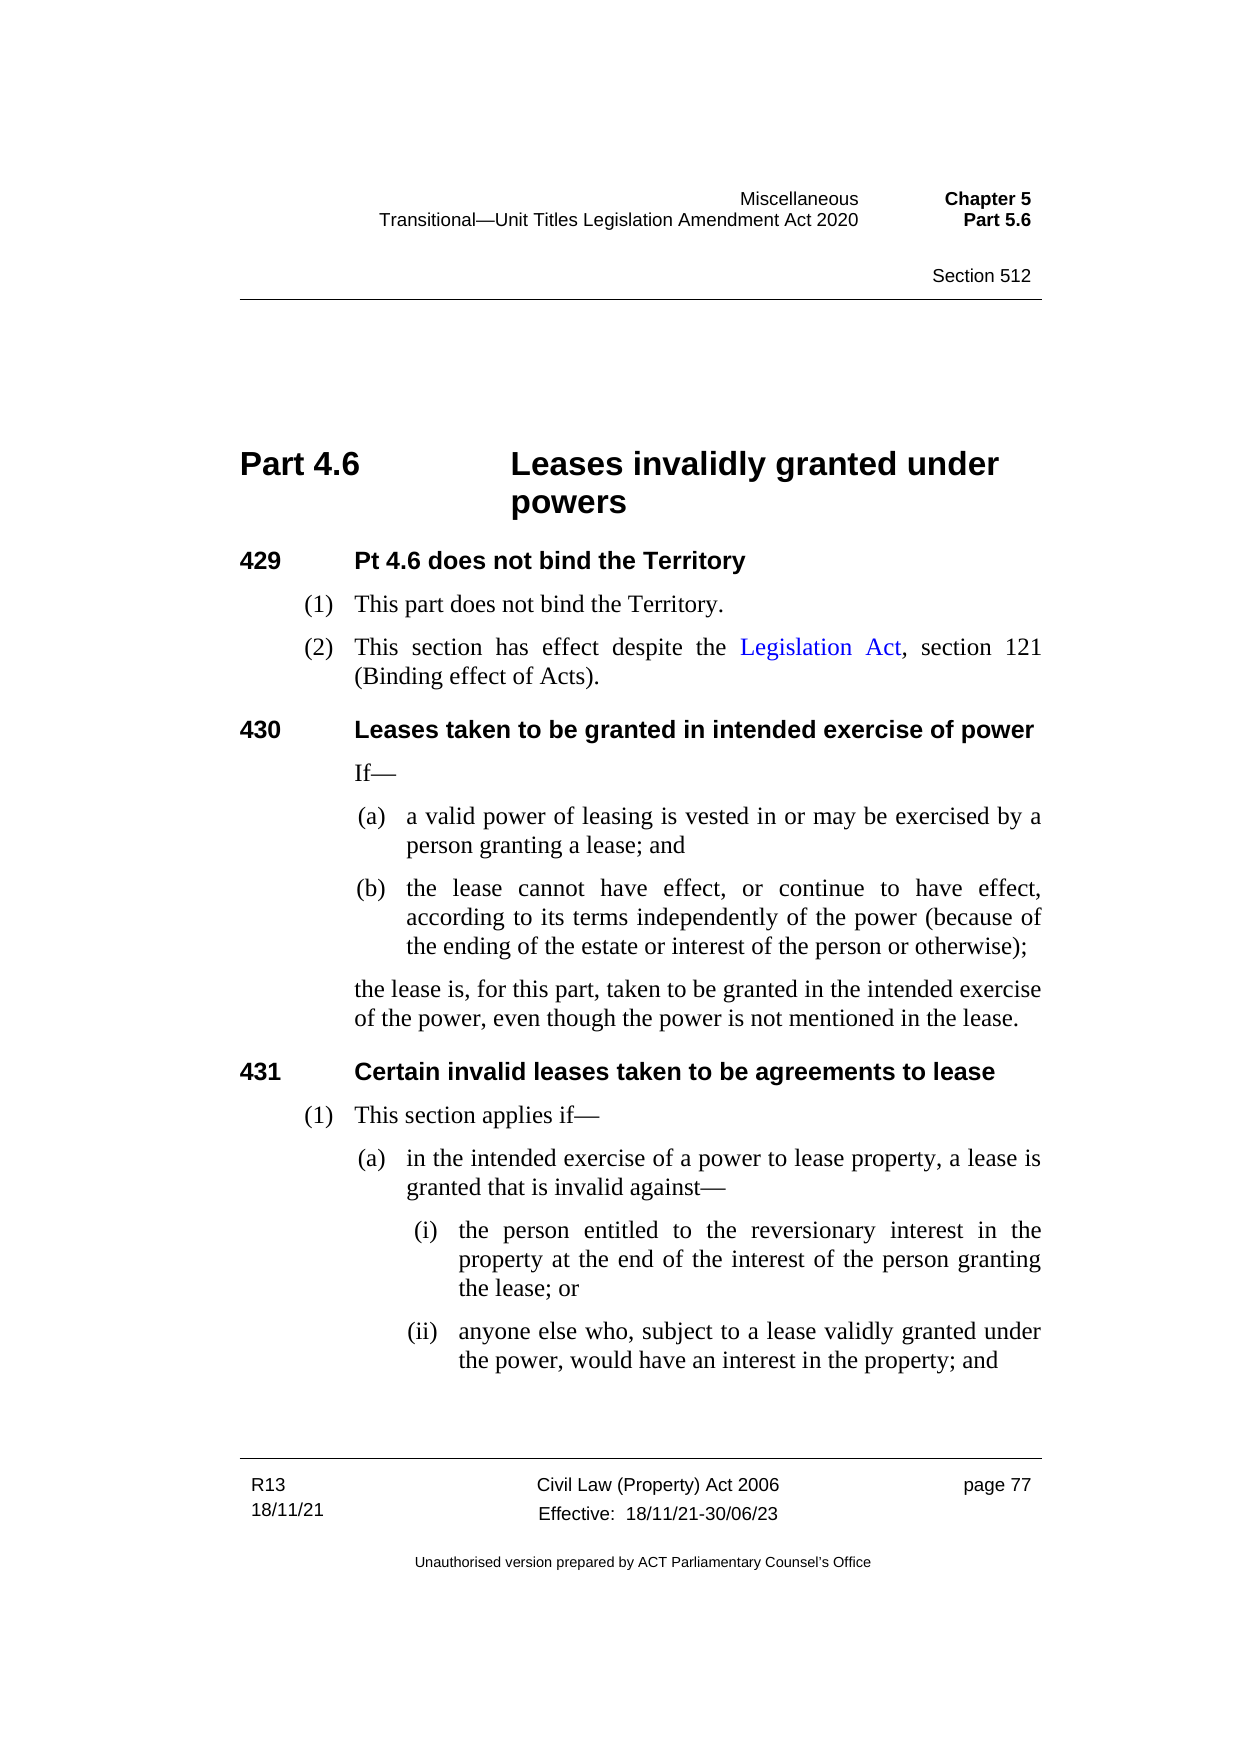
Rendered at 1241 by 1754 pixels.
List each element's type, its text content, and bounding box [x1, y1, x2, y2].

text Part 4.6 Leases invalidly granted under powers [239, 444, 1042, 521]
text 431 Certain invalid leases taken to be agreements to lease [239, 1057, 1042, 1086]
text (1) This section applies if— [239, 1100, 1042, 1129]
text (a) in the intended exercise of a power to lease property, a lease is granted that is invalid against— [239, 1143, 1042, 1201]
text (b) the lease cannot have effect, or continue to have effect, according to its terms independently of the power (because of the ending of the estate or interest of the person or otherwise); [239, 873, 1042, 960]
text 429 Pt 4.6 does not bind the Territory [239, 546, 1042, 574]
text the lease is, for this part, taken to be granted in the intended exercise of the power, even though the power is not mentioned in the lease. [354, 974, 1042, 1032]
text If— [354, 758, 1042, 787]
text (i) the person entitled to the reversionary interest in the property at the end of the interest of the person granting the lease; or [239, 1216, 1042, 1302]
text (1) This part does not bind the Territory. [239, 589, 1042, 618]
text 430 Leases taken to be granted in intended exercise of power [239, 715, 1042, 743]
text (2) This section has effect despite the Legislation Act, section 121 (Binding effect of Acts). [239, 632, 1042, 690]
text (a) a valid power of leasing is vested in or may be exercised by a person granting a lease; and [239, 801, 1042, 859]
text (ii) anyone else who, subject to a lease validly granted under the power, would have an interest in the property; and [239, 1316, 1042, 1374]
